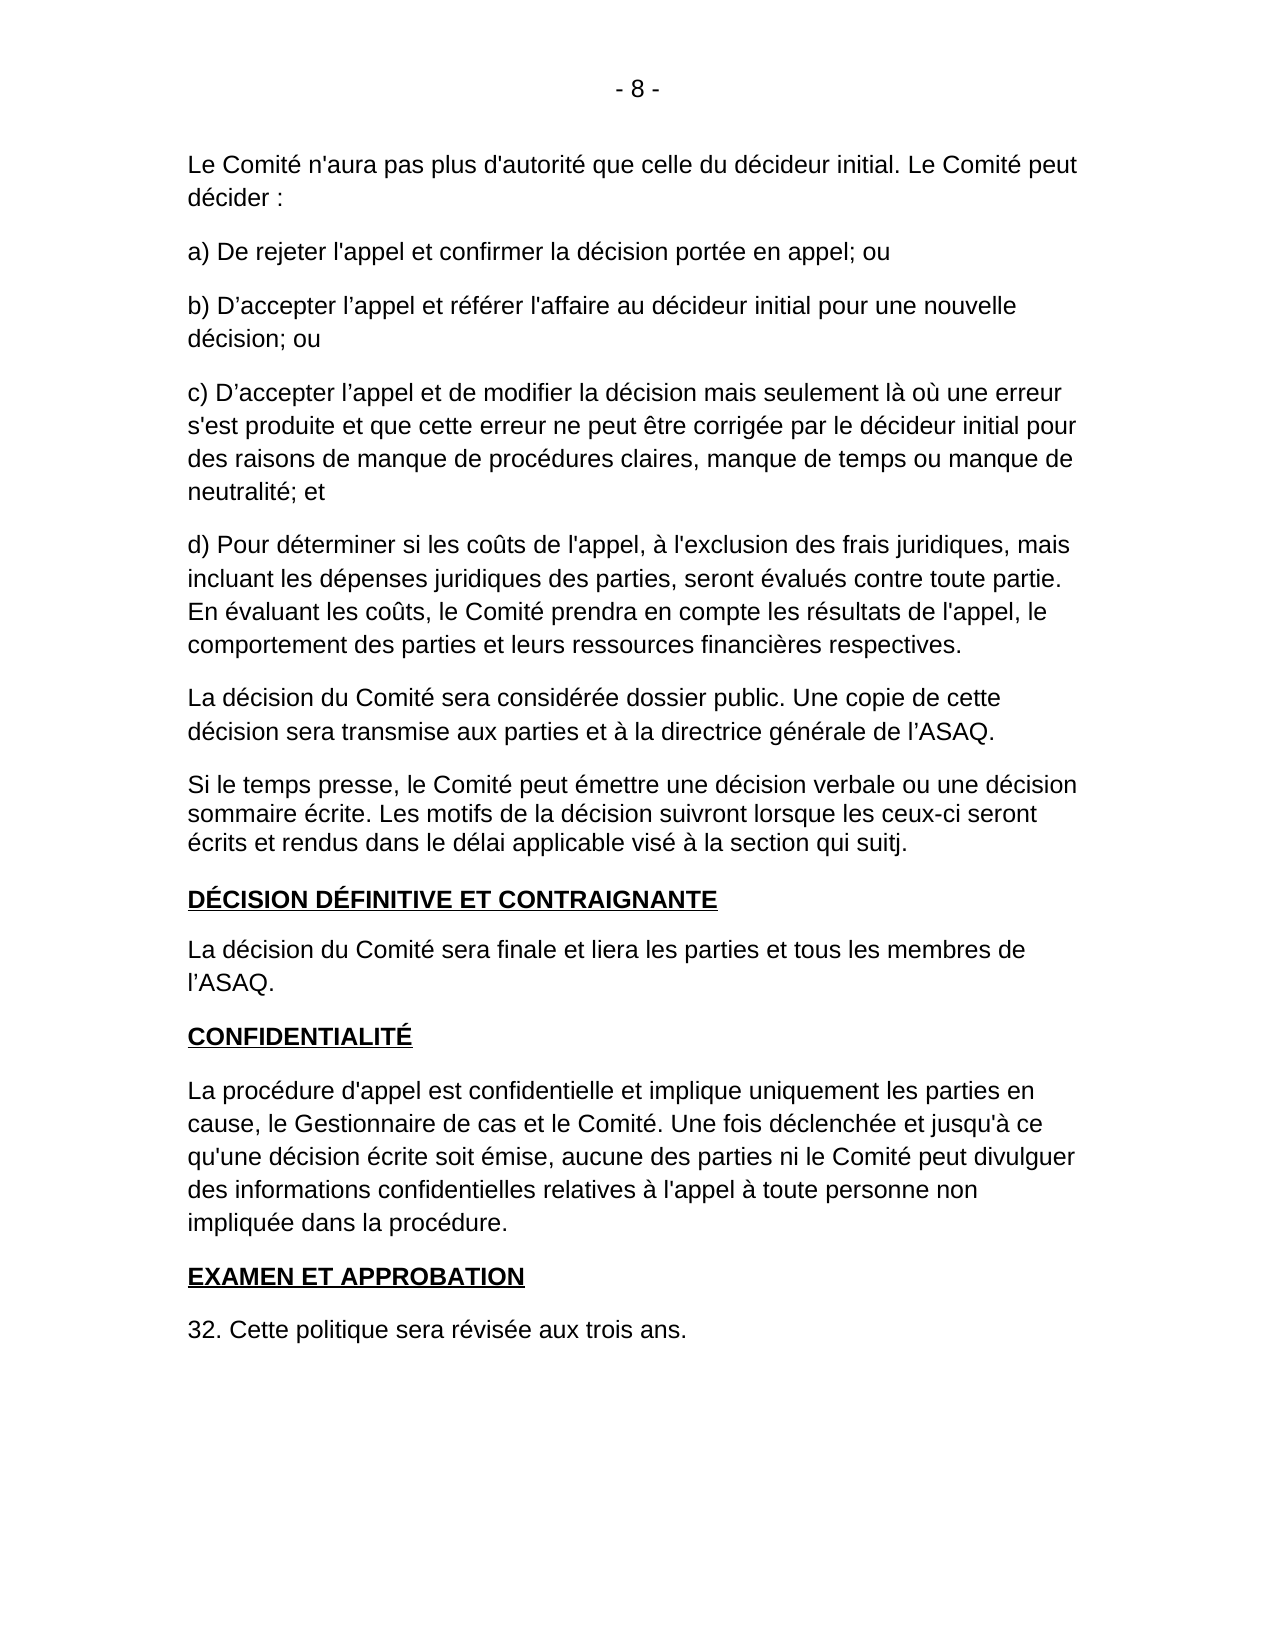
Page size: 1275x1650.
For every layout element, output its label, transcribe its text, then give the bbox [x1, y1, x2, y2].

text La décision du Comité sera finale et liera les parties et tous les membres de l’ASAQ. [187, 935, 1087, 997]
text 32. Cette politique sera révisée aux trois ans. [187, 1315, 1087, 1344]
text d) Pour déterminer si les coûts de l'appel, à l'exclusion des frais juridiques, mais incluant les dépenses juridiques des parties, seront évalués contre toute partie. En évaluant les coûts, le Comité prendra en compte les résultats de l'appel, le comportement des parties et leurs ressources financières respectives. [187, 531, 1087, 658]
text a) De rejeter l'appel et confirmer la décision portée en appel; ou [187, 237, 1087, 266]
text Si le temps presse, le Comité peut émettre une décision verbale ou une décision sommaire écrite. Les motifs de la décision suivront lorsque les ceux-ci seront écrits et rendus dans le délai applicable visé à la section qui suitj. [187, 770, 1087, 857]
text Le Comité n'aura pas plus d'autorité que celle du décideur initial. Le Comité peut décider : [187, 150, 1087, 212]
text c) D’accepter l’appel et de modifier la décision mais seulement là où une erreur s'est produite et que cette erreur ne peut être corrigée par le décideur initial pour des raisons de manque de procédures claires, manque de temps ou manque de neutralité; et [187, 378, 1087, 505]
text La décision du Comité sera considérée dossier public. Une copie de cette décision sera transmise aux parties et à la directrice générale de l’ASAQ. [187, 683, 1087, 745]
text CONFIDENTIALITÉ [187, 1022, 1087, 1051]
text b) D’accepter l’appel et référer l'affaire au décideur initial pour une nouvelle décision; ou [187, 291, 1087, 352]
text EXAMEN ET APPROBATION [187, 1262, 1087, 1290]
text La procédure d'appel est confidentielle et implique uniquement les parties en cause, le Gestionnaire de cas et le Comité. Une fois déclenchée et jusqu'à ce qu'une décision écrite soit émise, aucune des parties ni le Comité peut divulguer des informations confidentielles relatives à l'appel à toute personne non impliquée dans la procédure. [187, 1076, 1087, 1236]
text DÉCISION DÉFINITIVE ET CONTRAIGNANTE [187, 857, 1087, 914]
